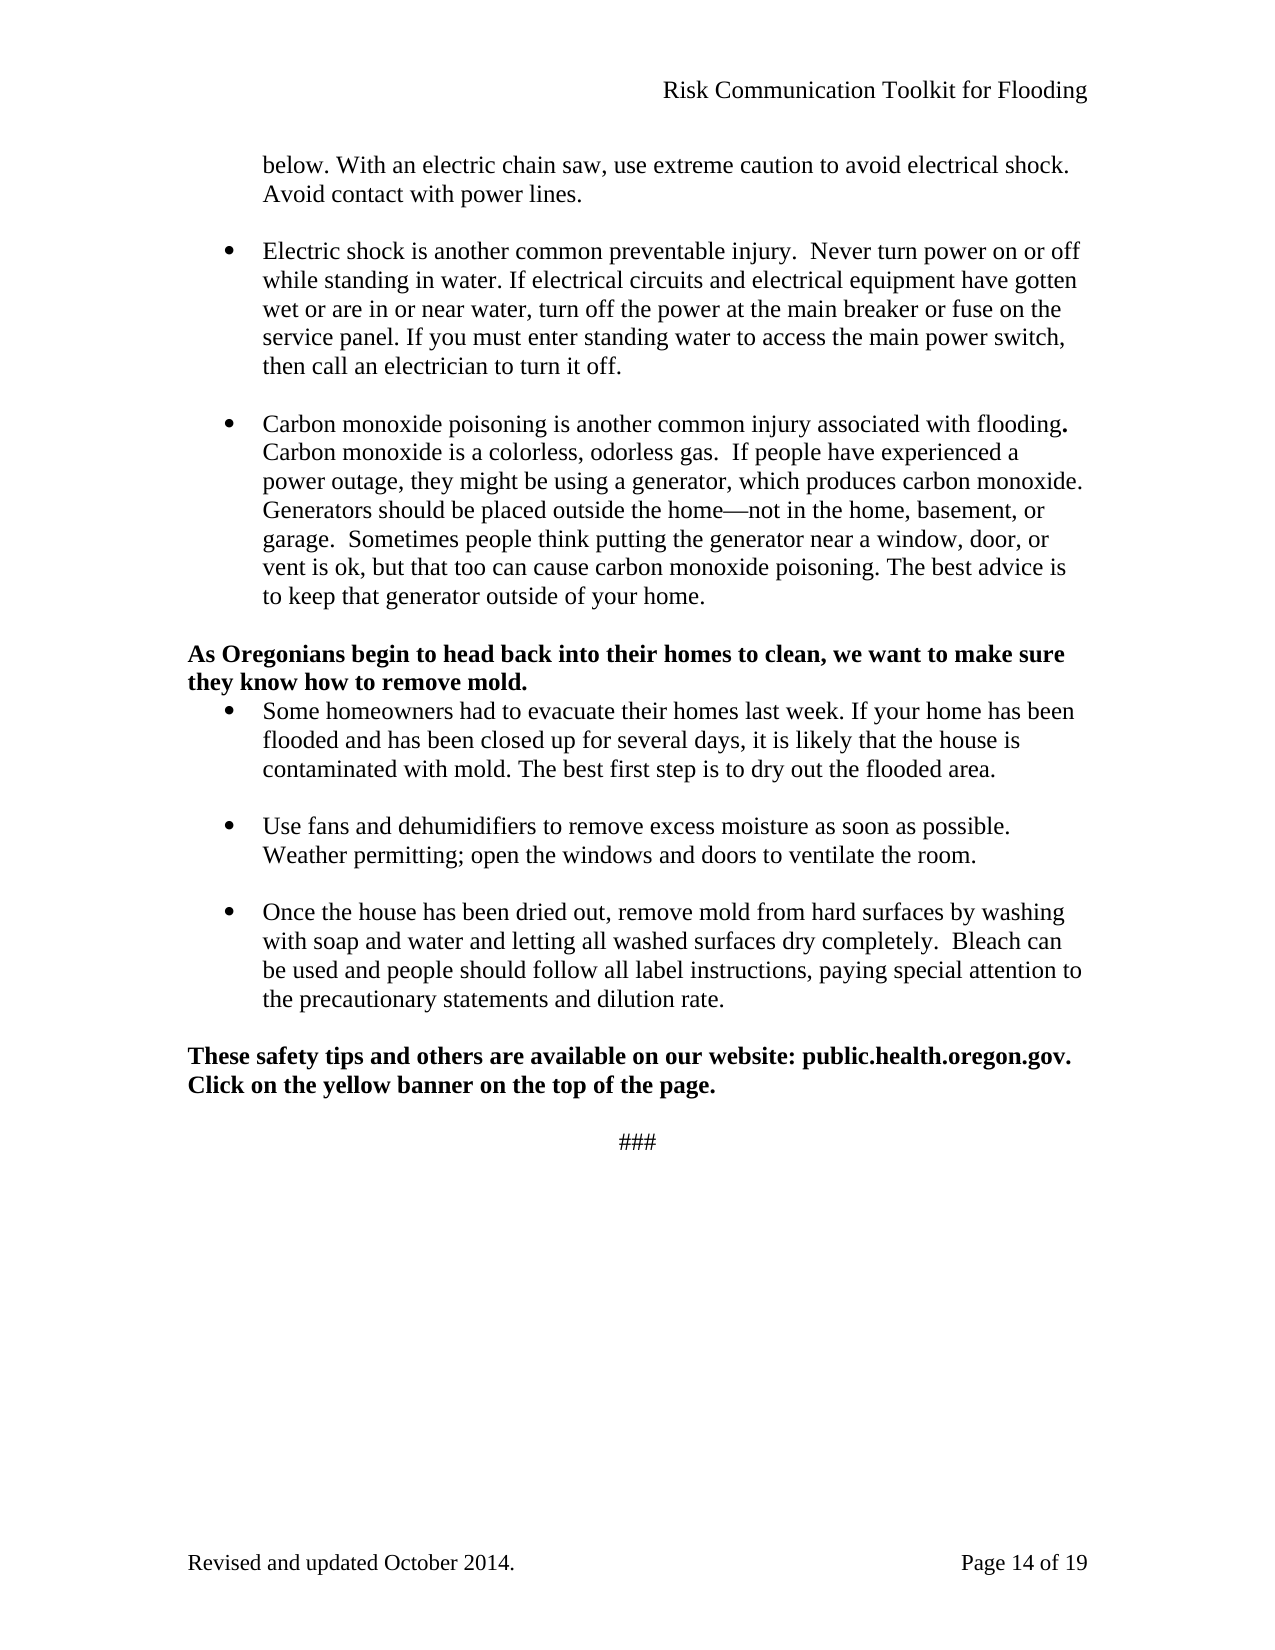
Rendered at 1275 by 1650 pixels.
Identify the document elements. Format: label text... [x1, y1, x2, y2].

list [225, 150, 1087, 207]
text As Oregonians begin to head back into their homes to clean, we want to make sure they know how to remove mold. [187, 639, 1087, 696]
text ### [187, 1127, 1087, 1156]
list Electric shock is another common preventable injury. Never turn power on or off while standing in water. If electrical circuits and electrical equipment have gotten wet or are in or near water, turn off the power at the main breaker or fuse on the service panel. If you must enter standing water to access the main power switch, then call an electrician to turn it off. [225, 236, 1087, 380]
list Once the house has been dried out, remove mold from hard surfaces by washing with soap and water and letting all washed surfaces dry completely. Bleach can be used and people should follow all label instructions, paying special attention to the precautionary statements and dilution rate. [225, 897, 1087, 1012]
list Carbon monoxide poisoning is another common injury associated with flooding. Carbon monoxide is a colorless, odorless gas. If people have experienced a power outage, they might be using a generator, which produces carbon monoxide. Generators should be placed outside the home—not in the home, basement, or garage. Sometimes people think putting the generator near a window, door, or vent is ok, but that too can cause carbon monoxide poisoning. The best advice is to keep that generator outside of your home. [225, 409, 1087, 610]
list Use fans and dehumidifiers to remove excess moisture as soon as possible. Weather permitting; open the windows and doors to ventilate the room. [225, 811, 1087, 869]
list Some homeowners had to evacuate their homes last week. If your home has been flooded and has been closed up for several days, it is likely that the house is contaminated with mold. The best first step is to dry out the flooded area. [225, 696, 1087, 782]
text These safety tips and others are available on our website: public.health.oregon.gov. Click on the yellow banner on the top of the page. [187, 1041, 1087, 1099]
